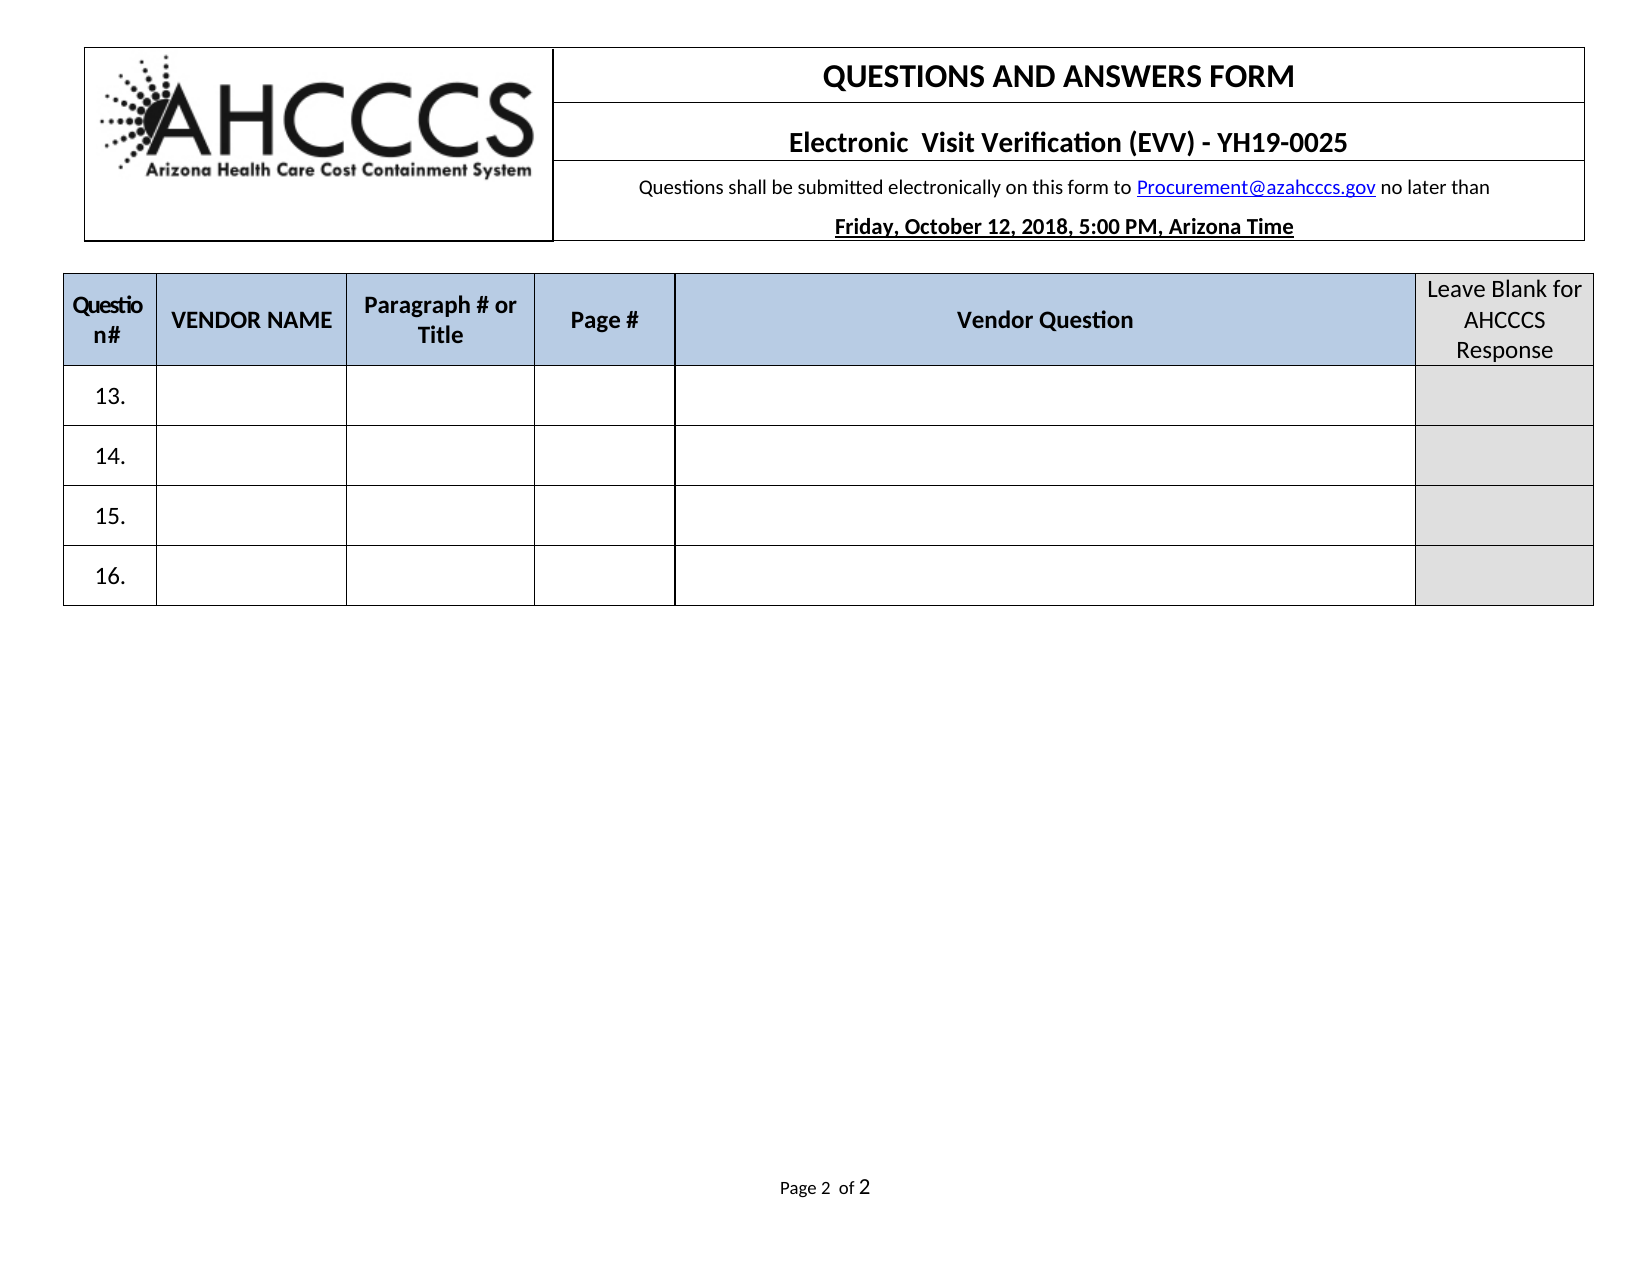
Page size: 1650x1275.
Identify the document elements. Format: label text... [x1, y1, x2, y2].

table_cell [1416, 486, 1593, 545]
table_cell [1416, 366, 1593, 425]
table_cell [1416, 426, 1593, 485]
table_cell 15. [64, 486, 156, 545]
table_header VENDOR NAME [157, 274, 346, 365]
table_cell [676, 546, 1415, 605]
table_cell [676, 486, 1415, 545]
table_cell 16. [64, 546, 156, 605]
table_header Page # [535, 274, 674, 365]
table_cell [676, 366, 1415, 425]
table_cell 14. [64, 426, 156, 485]
table_cell [676, 426, 1415, 485]
table_header Leave Blank for AHCCCS Response [1416, 274, 1593, 365]
table_cell [157, 366, 346, 425]
table_cell [1416, 546, 1593, 605]
table_cell [347, 426, 534, 485]
table_cell [347, 486, 534, 545]
table_header Paragraph # or Title [347, 274, 534, 365]
table_cell [157, 426, 346, 485]
table_cell [535, 366, 674, 425]
table_header Question # [64, 274, 156, 365]
table_cell 13. [64, 366, 156, 425]
table_cell [157, 486, 346, 545]
table_cell [535, 426, 674, 485]
table_cell [535, 486, 674, 545]
table_cell [157, 546, 346, 605]
table_header Vendor Question [676, 274, 1415, 365]
picture [95, 49, 537, 187]
table_cell [347, 546, 534, 605]
table_cell [347, 366, 534, 425]
table_cell [535, 546, 674, 605]
